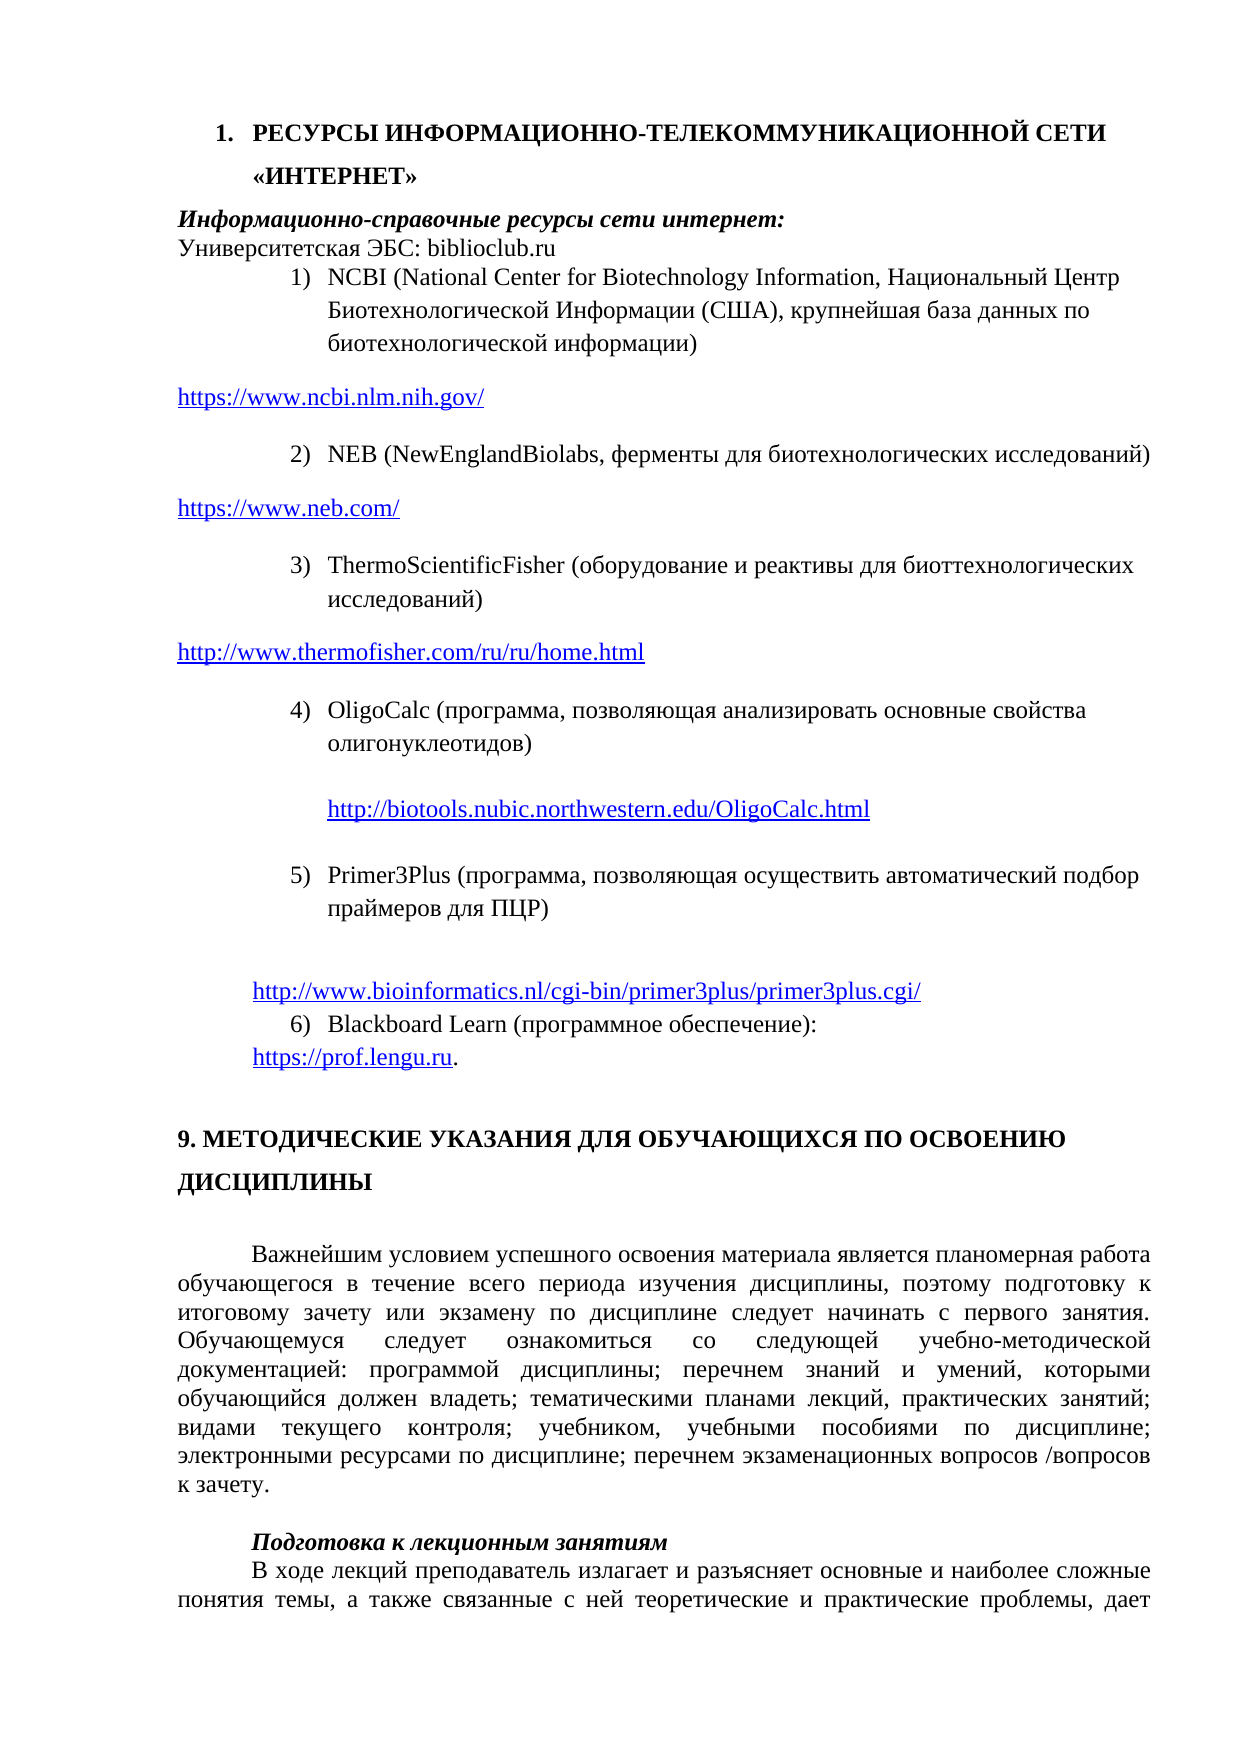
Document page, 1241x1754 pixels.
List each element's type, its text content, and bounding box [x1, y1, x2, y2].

list Primer3Plus (программа, позволяющая осуществить автоматический подбор праймеров для ПЦР) [290, 860, 1152, 922]
list Ресурсы информационно-телекоммуникационной сети «Интернет» [215, 118, 1152, 190]
text https://www.neb.com/ [177, 493, 1152, 522]
list https://prof.lengu.ru. [252, 1042, 1152, 1071]
text Подготовка к лекционным занятиям [177, 1527, 1152, 1556]
text Информационно-справочные ресурсы сети интернет: [177, 204, 1152, 233]
list NEB (NewEnglandBiolabs, ферменты для биотехнологических исследований) [290, 439, 1152, 468]
list http://biotools.nubic.northwestern.edu/OligoCalc.html [327, 794, 1152, 823]
text 9. МЕТОДИЧЕСКИЕ УКАЗАНИЯ ДЛЯ ОБУЧАЮЩИХСЯ ПО ОСВОЕНИЮ ДИСЦИПЛИНЫ [177, 1124, 1152, 1196]
text https://www.ncbi.nlm.nih.gov/ [177, 382, 1152, 411]
text http://www.thermofisher.com/ru/ru/home.html [177, 637, 1152, 666]
list Blackboard Learn (программное обеспечение): [290, 1009, 1152, 1037]
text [177, 1556, 1152, 1613]
list NCBI (National Center for Biotechnology Information, Национальный Центр Биотехнологической Информации (США), крупнейшая база данных по биотехнологической информации) [290, 262, 1152, 357]
text Важнейшим условием успешного освоения материала является планомерная работа обучающегося в течение всего периода изучения дисциплины, поэтому подготовку к итоговому зачету или экзамену по дисциплине следует начинать с первого занятия. Обучающемуся следует ознакомиться со следующей учебно-методической документацией: программой дисциплины; перечнем знаний и умений, которыми обучающийся должен владеть; тематическими планами лекций, практических занятий; видами текущего контроля; учебником, учебными пособиями по дисциплине; электронными ресурсами по дисциплине; перечнем экзаменационных вопросов /вопросов к зачету. [177, 1239, 1152, 1498]
list ThermoScientificFisher (оборудование и реактивы для биоттехнологических исследований) [290, 551, 1152, 612]
list http://www.bioinformatics.nl/cgi-bin/primer3plus/primer3plus.cgi/ [252, 976, 1152, 1004]
list OligoCalc (программа, позволяющая анализировать основные свойства олигонуклеотидов) [290, 695, 1152, 757]
text Университетская ЭБС: biblioclub.ru [177, 233, 1152, 262]
